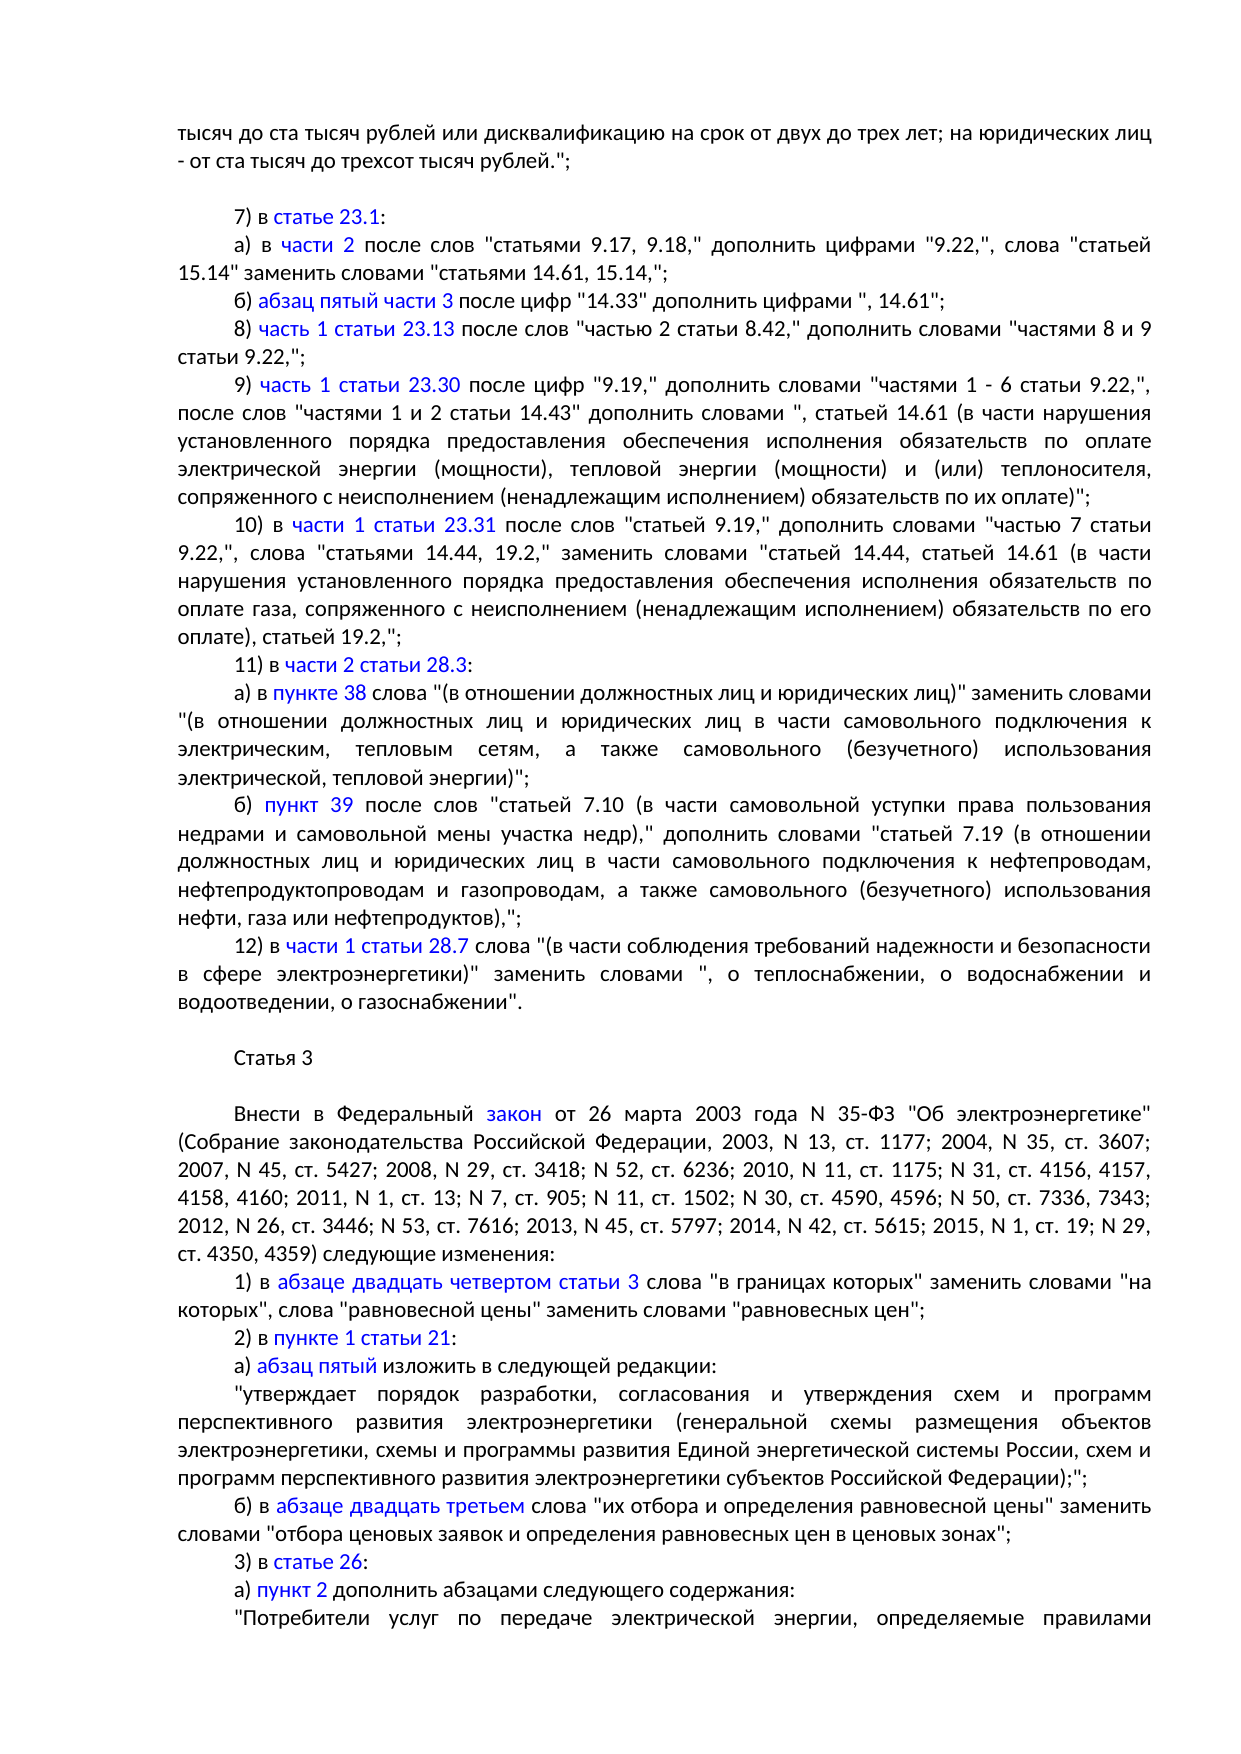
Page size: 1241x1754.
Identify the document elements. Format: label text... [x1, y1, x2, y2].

text б) абзац пятый части 3 после цифр "14.33" дополнить цифрами ", 14.61"; [177, 286, 1152, 314]
text 10) в части 1 статьи 23.31 после слов "статьей 9.19," дополнить словами "частью 7 статьи 9.22,", слова "статьями 14.44, 19.2," заменить словами "статьей 14.44, статьей 14.61 (в части нарушения установленного порядка предоставления обеспечения исполнения обязательств по оплате газа, сопряженного с неисполнением (ненадлежащим исполнением) обязательств по его оплате), статьей 19.2,"; [177, 510, 1152, 651]
text 7) в статье 23.1: [177, 202, 1152, 230]
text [177, 118, 1152, 174]
text а) абзац пятый изложить в следующей редакции: [177, 1351, 1152, 1379]
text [177, 1603, 1152, 1631]
text 1) в абзаце двадцать четвертом статьи 3 слова "в границах которых" заменить словами "на которых", слова "равновесной цены" заменить словами "равновесных цен"; [177, 1267, 1152, 1323]
text Статья 3 [177, 1043, 1152, 1071]
text а) в части 2 после слов "статьями 9.17, 9.18," дополнить цифрами "9.22,", слова "статьей 15.14" заменить словами "статьями 14.61, 15.14,"; [177, 230, 1152, 286]
text а) в пункте 38 слова "(в отношении должностных лиц и юридических лиц)" заменить словами "(в отношении должностных лиц и юридических лиц в части самовольного подключения к электрическим, тепловым сетям, а также самовольного (безучетного) использования электрической, тепловой энергии)"; [177, 678, 1152, 791]
text б) пункт 39 после слов "статьей 7.10 (в части самовольной уступки права пользования недрами и самовольной мены участка недр)," дополнить словами "статьей 7.19 (в отношении должностных лиц и юридических лиц в части самовольного подключения к нефтепроводам, нефтепродуктопроводам и газопроводам, а также самовольного (безучетного) использования нефти, газа или нефтепродуктов),"; [177, 791, 1152, 931]
text 12) в части 1 статьи 28.7 слова "(в части соблюдения требований надежности и безопасности в сфере электроэнергетики)" заменить словами ", о теплоснабжении, о водоснабжении и водоотведении, о газоснабжении". [177, 931, 1152, 1015]
text 2) в пункте 1 статьи 21: [177, 1323, 1152, 1351]
text Внести в Федеральный закон от 26 марта 2003 года N 35-ФЗ "Об электроэнергетике" (Собрание законодательства Российской Федерации, 2003, N 13, ст. 1177; 2004, N 35, ст. 3607; 2007, N 45, ст. 5427; 2008, N 29, ст. 3418; N 52, ст. 6236; 2010, N 11, ст. 1175; N 31, ст. 4156, 4157, 4158, 4160; 2011, N 1, ст. 13; N 7, ст. 905; N 11, ст. 1502; N 30, ст. 4590, 4596; N 50, ст. 7336, 7343; 2012, N 26, ст. 3446; N 53, ст. 7616; 2013, N 45, ст. 5797; 2014, N 42, ст. 5615; 2015, N 1, ст. 19; N 29, ст. 4350, 4359) следующие изменения: [177, 1099, 1152, 1267]
text "утверждает порядок разработки, согласования и утверждения схем и программ перспективного развития электроэнергетики (генеральной схемы размещения объектов электроэнергетики, схемы и программы развития Единой энергетической системы России, схем и программ перспективного развития электроэнергетики субъектов Российской Федерации);"; [177, 1379, 1152, 1491]
text 9) часть 1 статьи 23.30 после цифр "9.19," дополнить словами "частями 1 - 6 статьи 9.22,", после слов "частями 1 и 2 статьи 14.43" дополнить словами ", статьей 14.61 (в части нарушения установленного порядка предоставления обеспечения исполнения обязательств по оплате электрической энергии (мощности), тепловой энергии (мощности) и (или) теплоносителя, сопряженного с неисполнением (ненадлежащим исполнением) обязательств по их оплате)"; [177, 370, 1152, 510]
text а) пункт 2 дополнить абзацами следующего содержания: [177, 1575, 1152, 1603]
text 8) часть 1 статьи 23.13 после слов "частью 2 статьи 8.42," дополнить словами "частями 8 и 9 статьи 9.22,"; [177, 314, 1152, 370]
text б) в абзаце двадцать третьем слова "их отбора и определения равновесной цены" заменить словами "отбора ценовых заявок и определения равновесных цен в ценовых зонах"; [177, 1491, 1152, 1547]
text 11) в части 2 статьи 28.3: [177, 651, 1152, 678]
text 3) в статье 26: [177, 1547, 1152, 1575]
